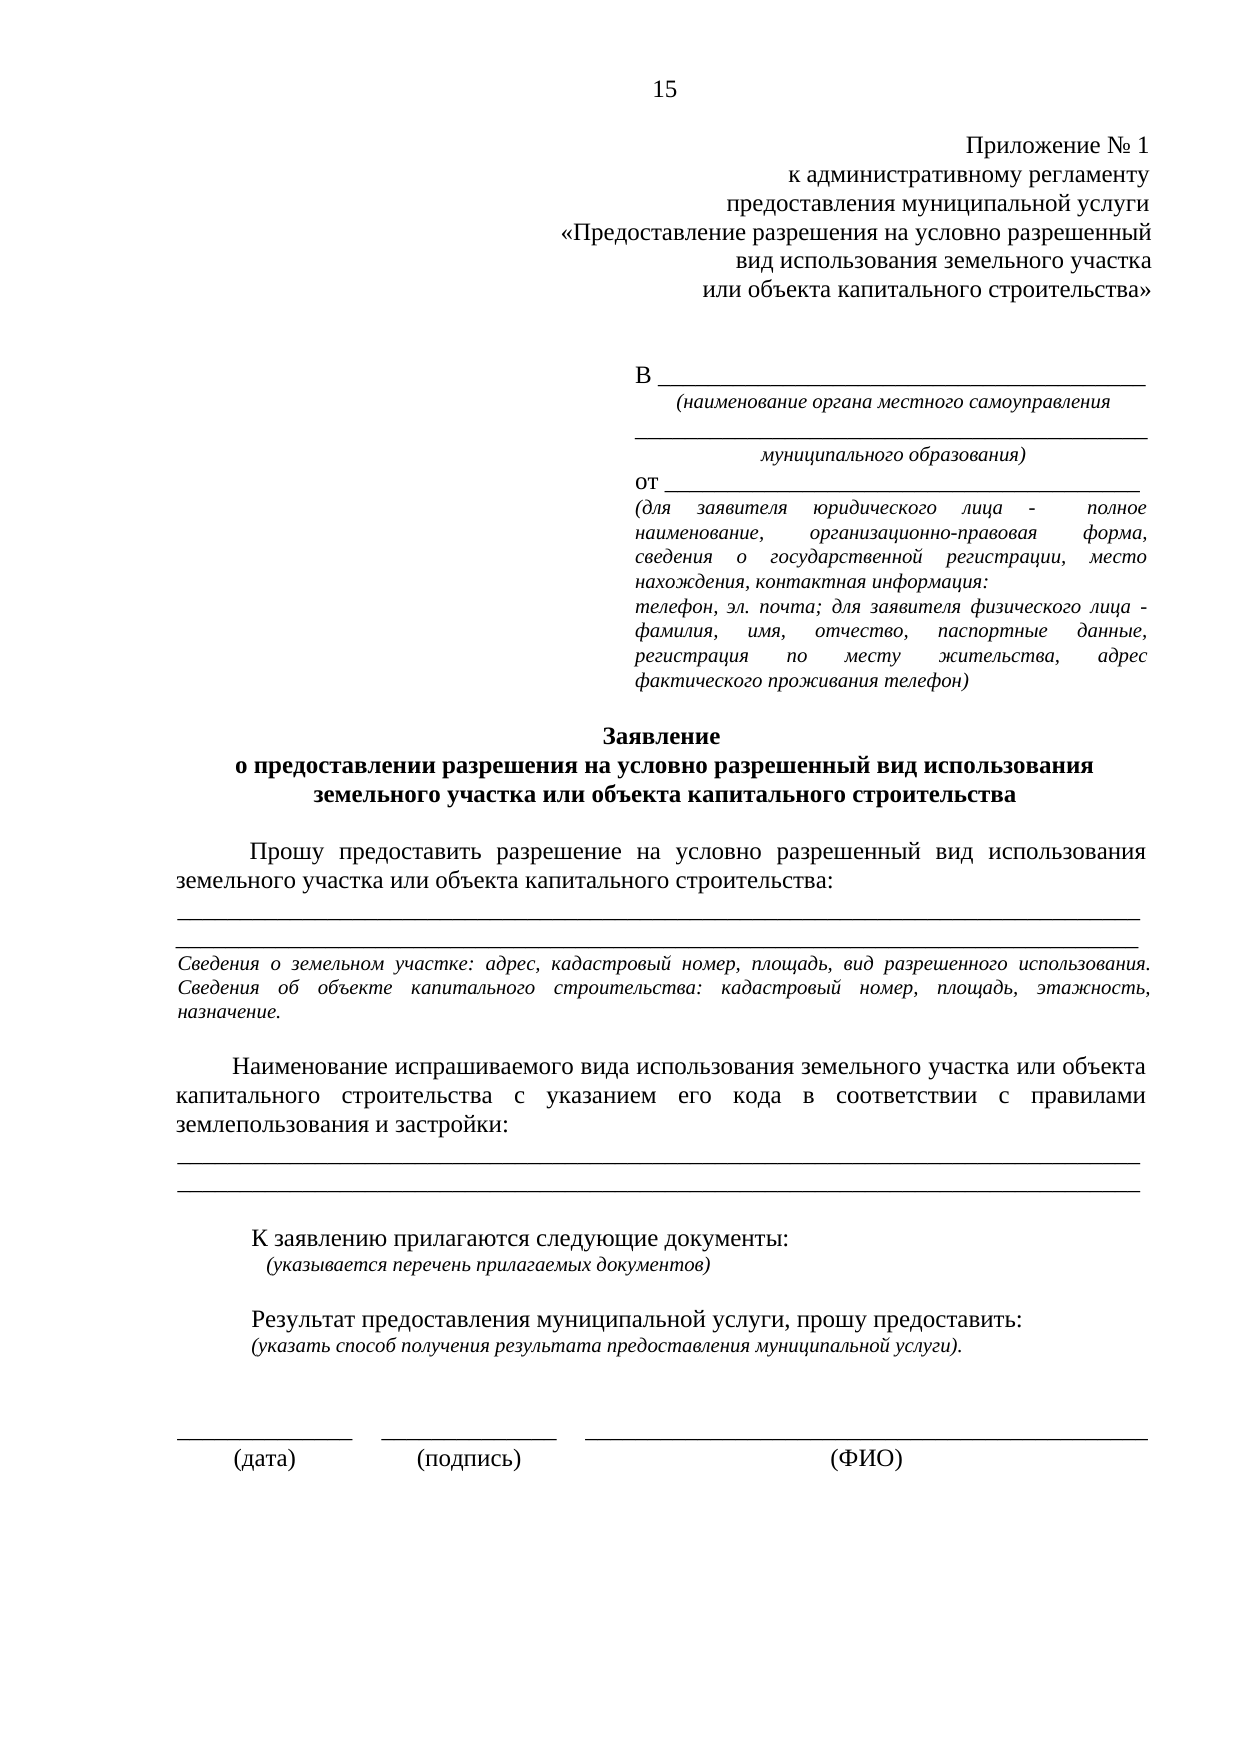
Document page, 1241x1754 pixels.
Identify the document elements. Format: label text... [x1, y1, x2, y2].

text о предоставлении разрешения на условно разрешенный вид использования земельного участка или объекта капитального строительства [177, 750, 1152, 807]
text __________________________________________________________________________________________________________________________________________________________ [176, 894, 1147, 951]
text или объекта капитального строительства» [177, 274, 1152, 303]
text вид использования земельного участка [177, 246, 1152, 274]
text «Предоставление разрешения на условно разрешенный [177, 217, 1152, 246]
text Приложение № 1 [177, 131, 1149, 159]
text Результат предоставления муниципальной услуги, прошу предоставить: [178, 1304, 1147, 1333]
text Сведения о земельном участке: адрес, кадастровый номер, площадь, вид разрешенного использования. Сведения об объекте капитального строительства: кадастровый номер, площадь, этажность, назначение. [177, 951, 1152, 1023]
text предоставления муниципальной услуги [177, 188, 1149, 217]
text Заявление [177, 721, 1146, 750]
text __________________________________________________________________________________________________________________________________________________________ [177, 1138, 1152, 1195]
text (указывается перечень прилагаемых документов) [266, 1252, 1148, 1276]
text к административному регламенту [177, 159, 1149, 188]
text (указать способ получения результата предоставления муниципальной услуги). [177, 1333, 1152, 1357]
text телефон, эл. почта; для заявителя физического лица - фамилия, имя, отчество, паспортные данные, регистрация по месту жительства, адрес фактического проживания телефон) [635, 594, 1148, 692]
text В _______________________________________ [177, 361, 1152, 389]
table_header ______________ (подпись) [369, 1414, 574, 1472]
table_header _____________________________________________ (ФИО) [574, 1414, 1164, 1472]
text Наименование испрашиваемого вида использования земельного участка или объекта капитального строительства с указанием его кода в соответствии с правилами землепользования и застройки: [176, 1051, 1147, 1138]
text (для заявителя юридического лица - полное наименование, организационно-правовая форма, сведения о государственной регистрации, место нахождения, контактная информация: [635, 495, 1148, 593]
text муниципального образования) [177, 442, 1152, 466]
text (наименование органа местного самоуправления [177, 389, 1152, 413]
table_header ______________ (дата) [165, 1414, 369, 1472]
text от ______________________________________ [177, 466, 1152, 495]
text Прошу предоставить разрешение на условно разрешенный вид использования земельного участка или объекта капитального строительства: [176, 836, 1147, 894]
text _________________________________________ [177, 413, 1152, 442]
text К заявлению прилагаются следующие документы: [177, 1223, 1147, 1252]
